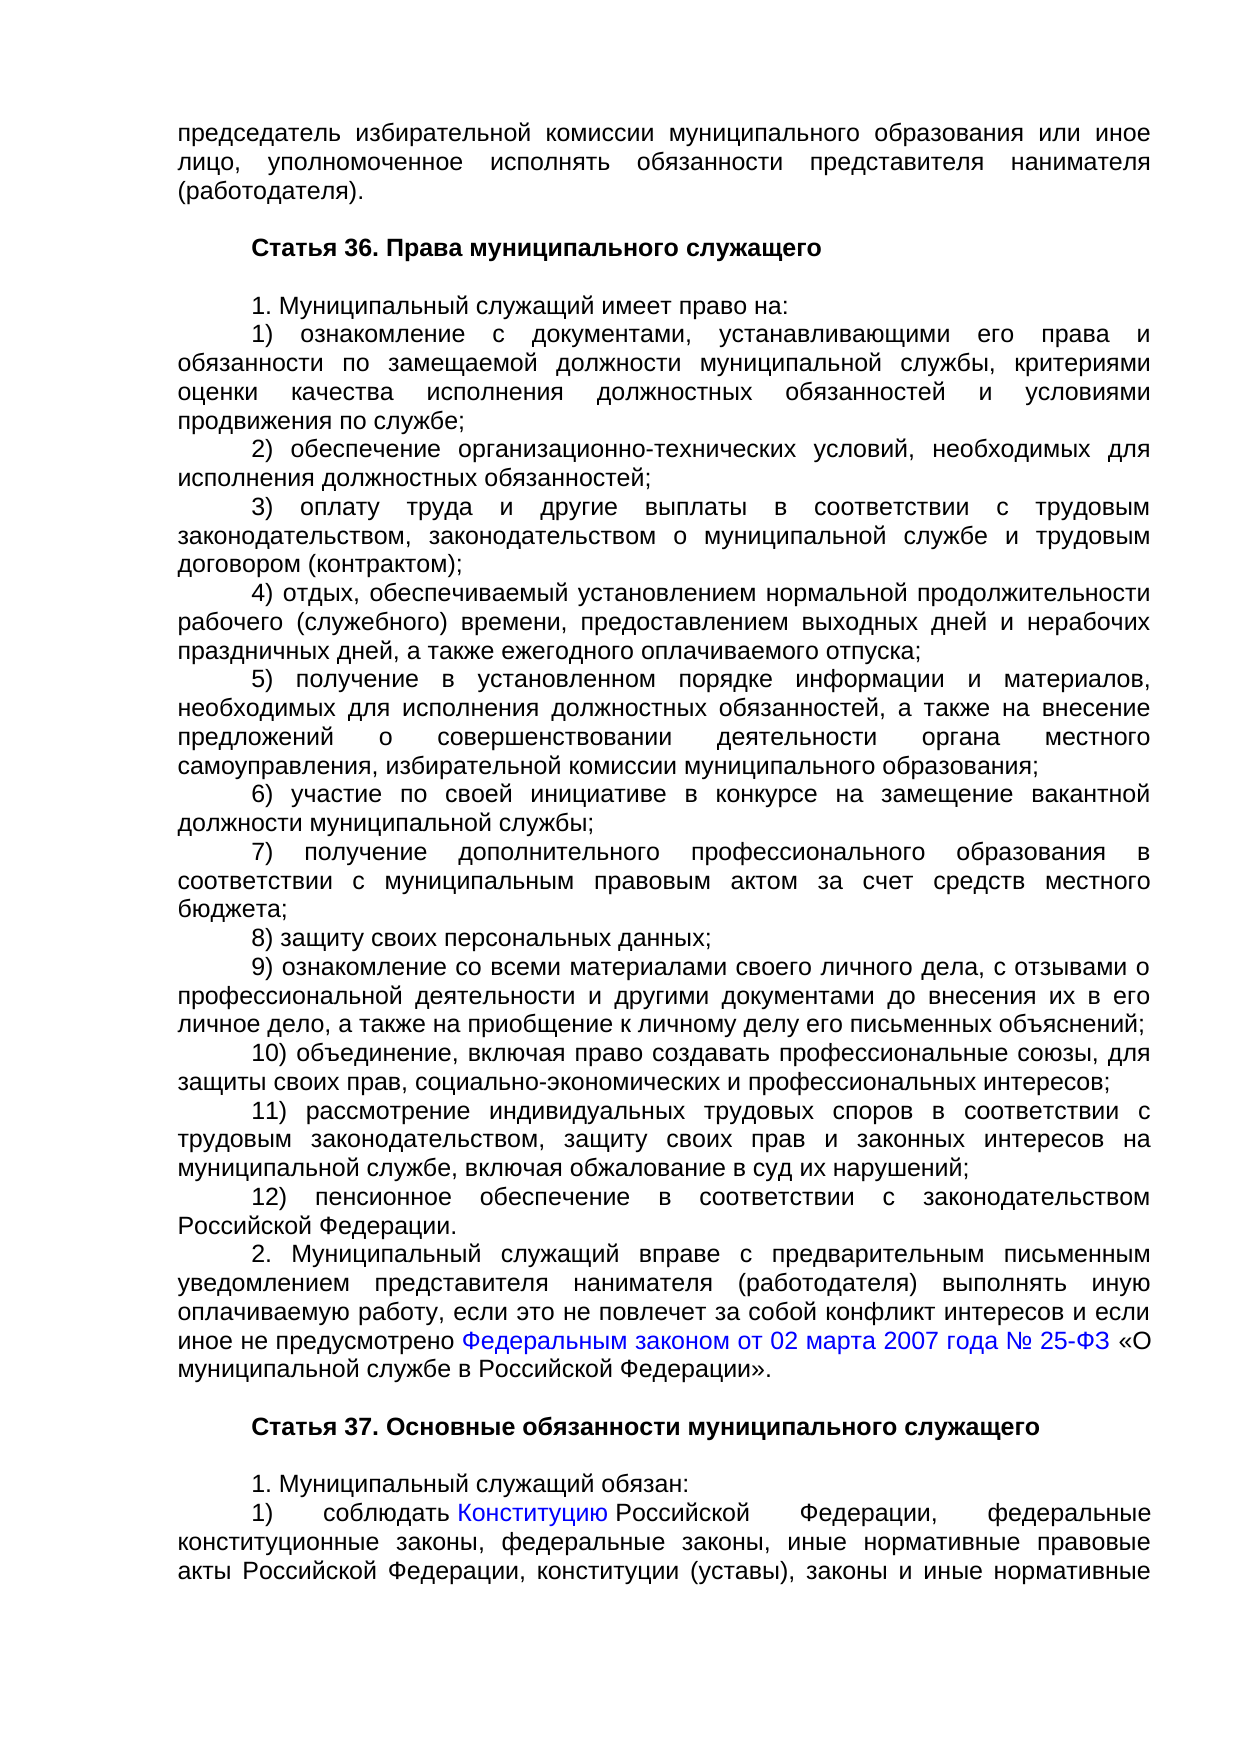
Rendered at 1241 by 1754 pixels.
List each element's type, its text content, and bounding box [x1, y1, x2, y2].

text 3) оплату труда и другие выплаты в соответствии с трудовым законодательством, законодательством о муниципальной службе и трудовым договором (контрактом); [177, 492, 1152, 578]
text 6) участие по своей инициативе в конкурсе на замещение вакантной должности муниципальной службы; [177, 779, 1152, 837]
text 2. Муниципальный служащий вправе с предварительным письменным уведомлением представителя нанимателя (работодателя) выполнять иную оплачиваемую работу, если это не повлечет за собой конфликт интересов и если иное не предусмотрено Федеральным законом от 02 марта 2007 года № 25-ФЗ «О муниципальной службе в Российской Федерации». [177, 1239, 1152, 1383]
text 1) ознакомление с документами, устанавливающими его права и обязанности по замещаемой должности муниципальной службы, критериями оценки качества исполнения должностных обязанностей и условиями продвижения по службе; [177, 319, 1152, 434]
text 1. Муниципальный служащий обязан: [177, 1469, 1152, 1498]
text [177, 1498, 1152, 1584]
text 9) ознакомление со всеми материалами своего личного дела, с отзывами о профессиональной деятельности и другими документами до внесения их в его личное дело, а также на приобщение к личному делу его письменных объяснений; [177, 952, 1152, 1038]
text 8) защиту своих персональных данных; [177, 923, 1152, 952]
text 2) обеспечение организационно-технических условий, необходимых для исполнения должностных обязанностей; [177, 434, 1152, 492]
text 11) рассмотрение индивидуальных трудовых споров в соответствии с трудовым законодательством, защиту своих прав и законных интересов на муниципальной службе, включая обжалование в суд их нарушений; [177, 1096, 1152, 1182]
text 5) получение в установленном порядке информации и материалов, необходимых для исполнения должностных обязанностей, а также на внесение предложений о совершенствовании деятельности органа местного самоуправления, избирательной комиссии муниципального образования; [177, 664, 1152, 779]
text 10) объединение, включая право создавать профессиональные союзы, для защиты своих прав, социально-экономических и профессиональных интересов; [177, 1038, 1152, 1096]
text Статья 37. Основные обязанности муниципального служащего [177, 1412, 1152, 1441]
text 1. Муниципальный служащий имеет право на: [177, 291, 1152, 319]
text 7) получение дополнительного профессионального образования в соответствии с муниципальным правовым актом за счет средств местного бюджета; [177, 837, 1152, 923]
text 4) отдых, обеспечиваемый установлением нормальной продолжительности рабочего (служебного) времени, предоставлением выходных дней и нерабочих праздничных дней, а также ежегодного оплачиваемого отпуска; [177, 578, 1152, 664]
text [177, 118, 1152, 204]
text 12) пенсионное обеспечение в соответствии с законодательством Российской Федерации. [177, 1182, 1152, 1239]
text Статья 36. Права муниципального служащего [177, 233, 1152, 262]
